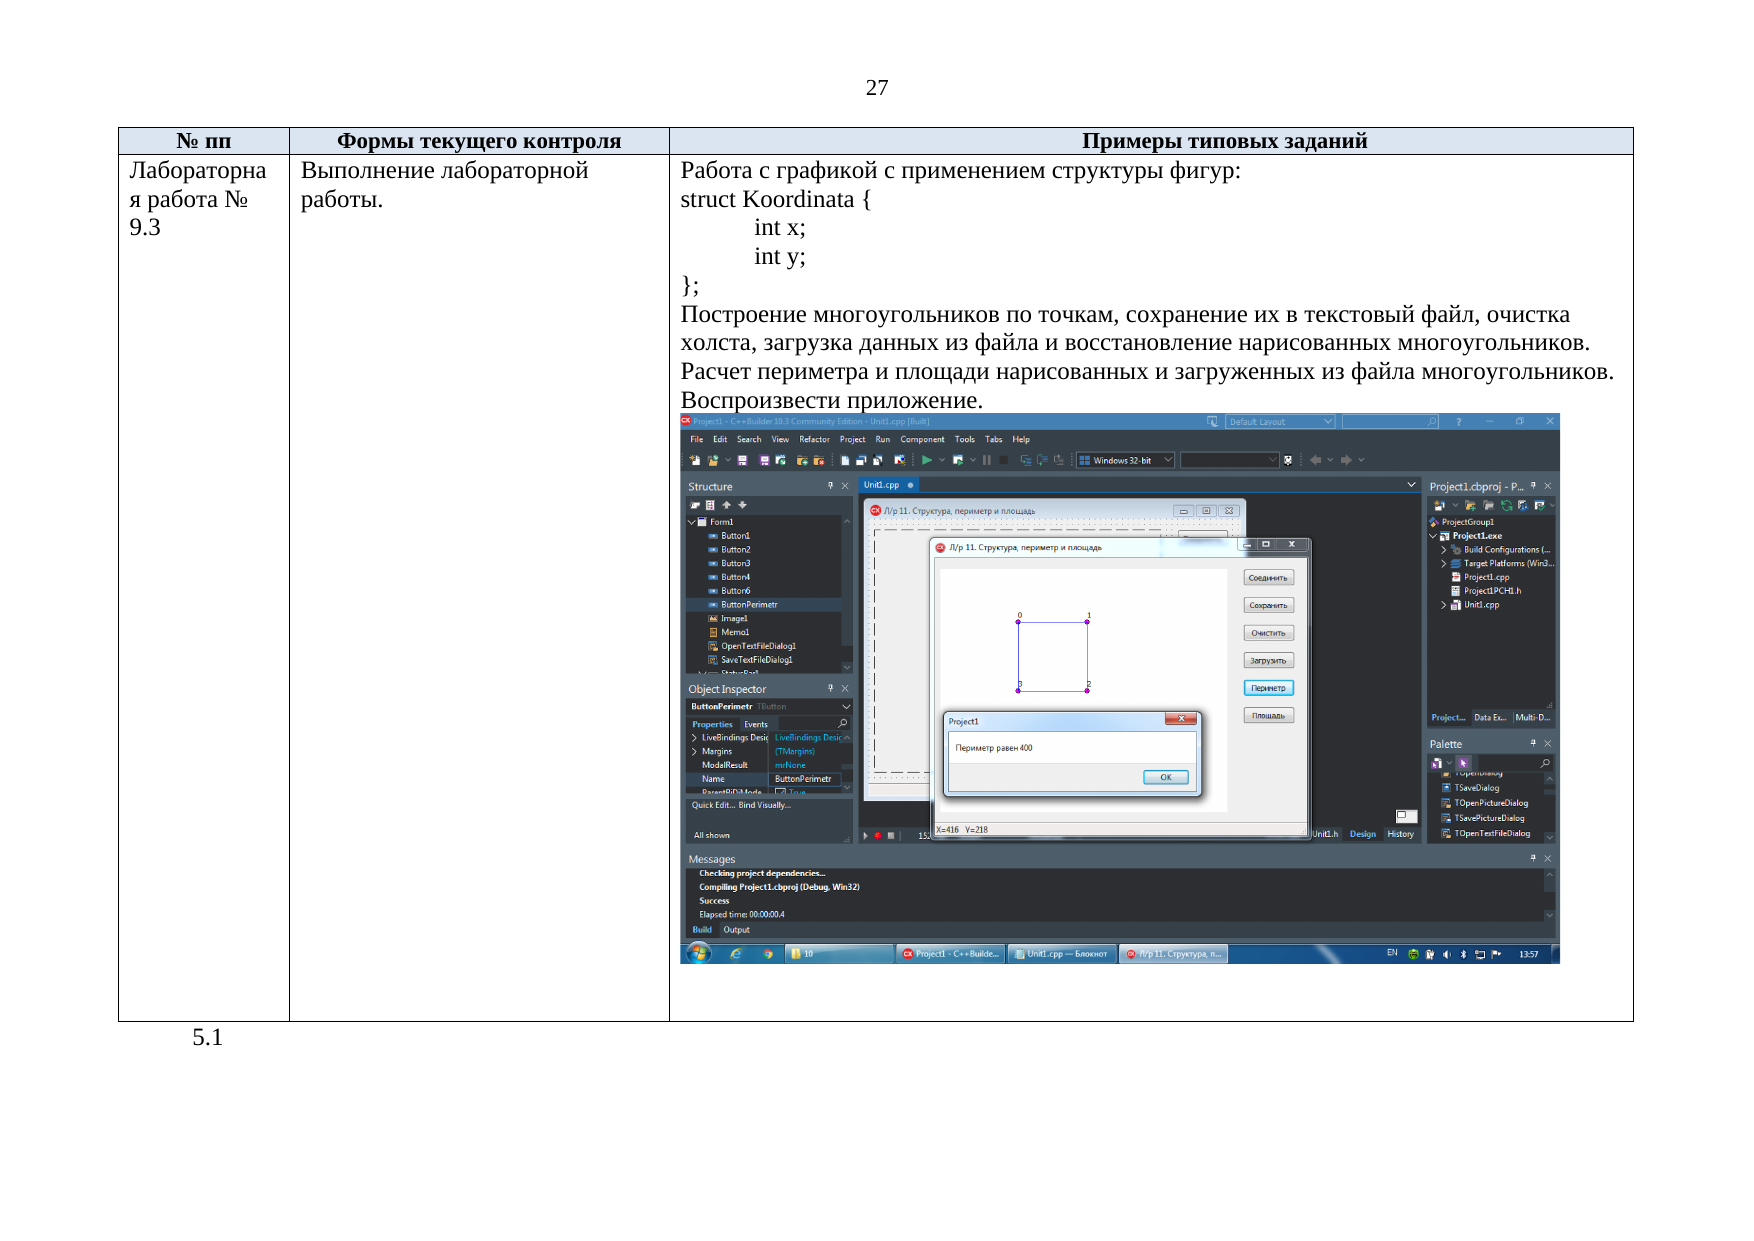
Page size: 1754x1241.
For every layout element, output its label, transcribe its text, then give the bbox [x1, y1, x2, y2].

table_header Примеры типовых заданий [670, 128, 1633, 154]
picture [680, 413, 1561, 964]
table_header Формы текущего контроля [290, 128, 669, 154]
table_cell Работа с графикой с применением структуры фигур: struct Koordinata { int x; int y; }; Построение многоугольников по точкам, сохранение их в текстовый файл, очистка холста, загрузка данных из файла и восстановление нарисованных многоугольников. Расчет периметра и площади нарисованных и загруженных из файла многоугольников. Воспроизвести приложение. [670, 155, 1633, 1021]
table_header № пп [119, 128, 289, 154]
table_cell Выполнение лабораторной работы. [290, 155, 669, 1021]
table_cell Лабораторная работа № 9.3 [119, 155, 289, 1021]
